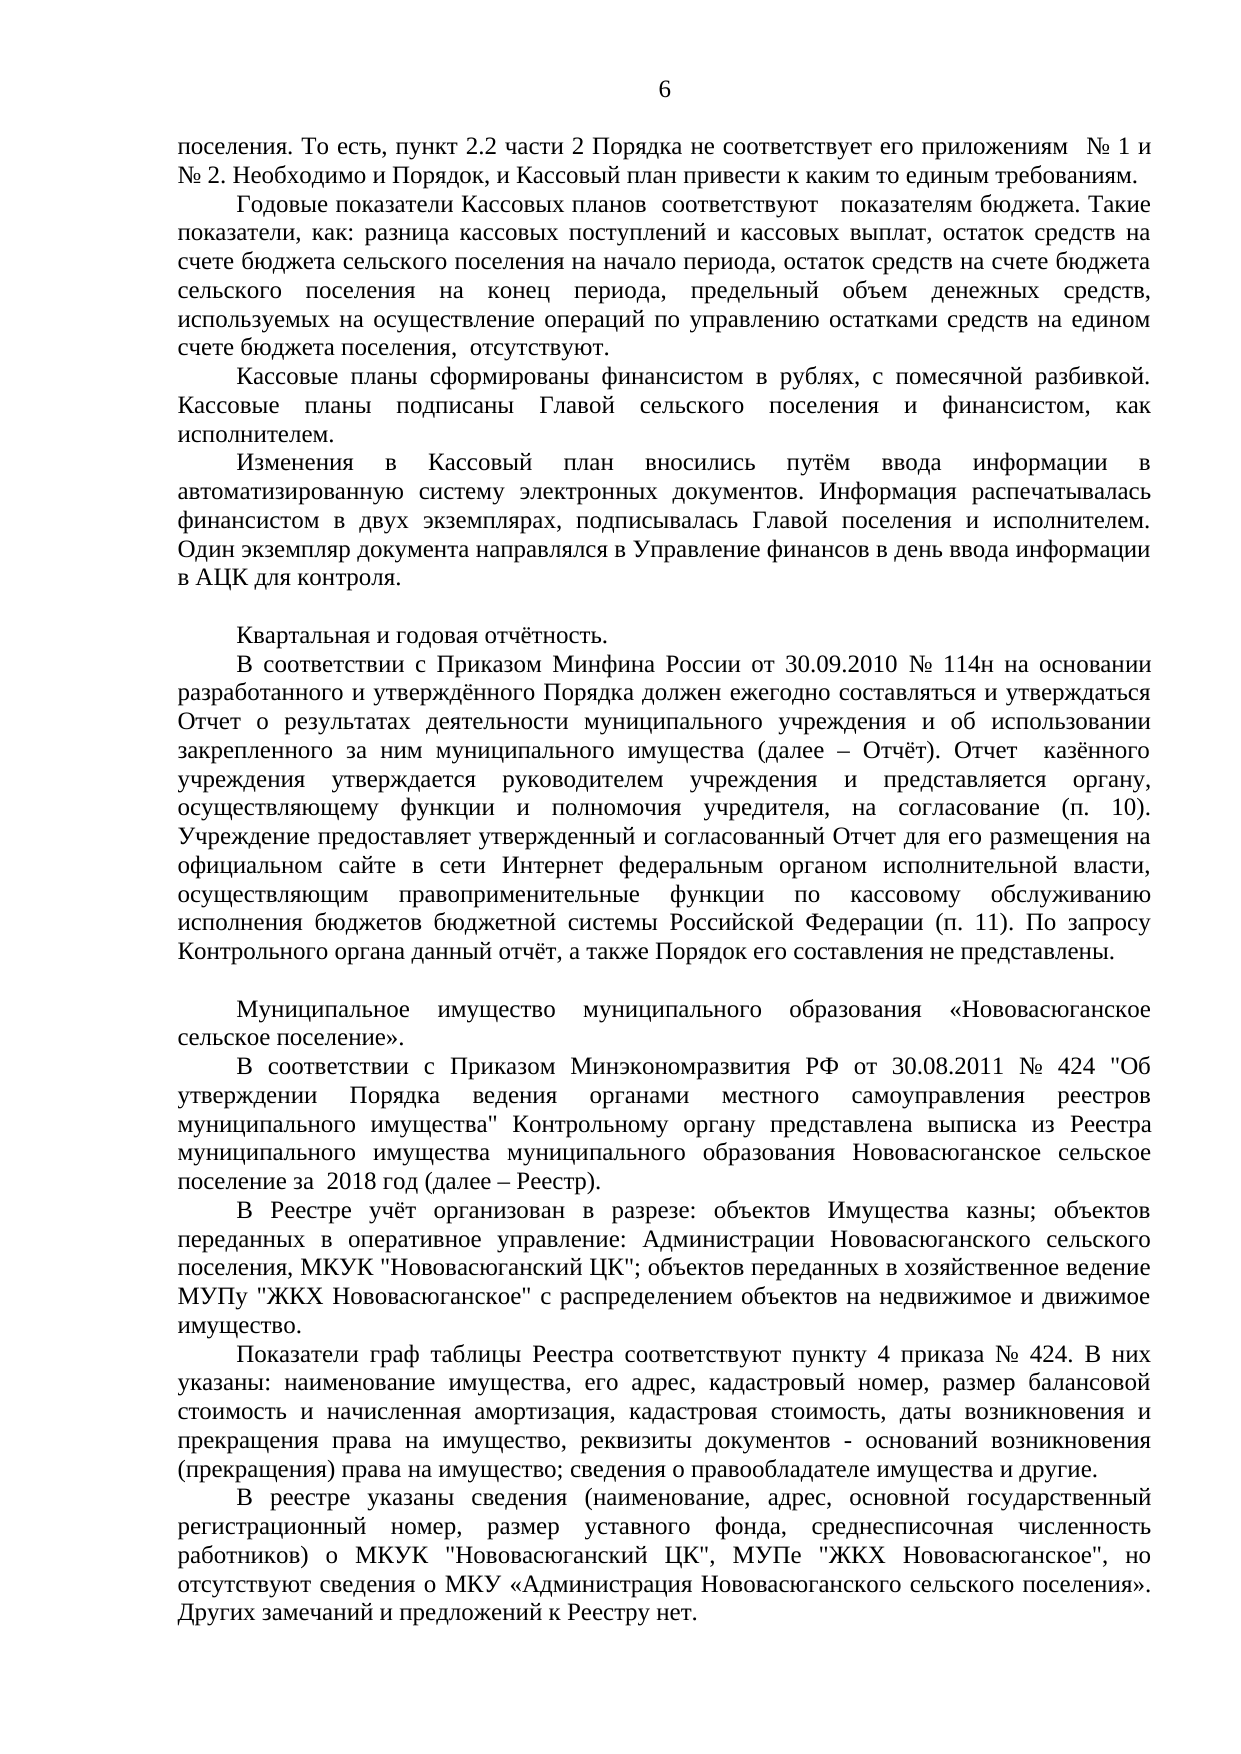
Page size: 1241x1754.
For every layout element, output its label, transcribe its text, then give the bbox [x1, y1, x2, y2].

text В соответствии с Приказом Минэкономразвития РФ от 30.08.2011 № 424 "Об утверждении Порядка ведения органами местного самоуправления реестров муниципального имущества" Контрольному органу представлена выписка из Реестра муниципального имущества муниципального образования Нововасюганское сельское поселение за 2018 год (далее – Реестр). [177, 1051, 1152, 1195]
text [177, 131, 1152, 189]
text В соответствии с Приказом Минфина России от 30.09.2010 № 114н на основании разработанного и утверждённого Порядка должен ежегодно составляться и утверждаться Отчет о результатах деятельности муниципального учреждения и об использовании закрепленного за ним муниципального имущества (далее – Отчёт). Отчет казённого учреждения утверждается руководителем учреждения и представляется органу, осуществляющему функции и полномочия учредителя, на согласование (п. 10). Учреждение предоставляет утвержденный и согласованный Отчет для его размещения на официальном сайте в сети Интернет федеральным органом исполнительной власти, осуществляющим правоприменительные функции по кассовому обслуживанию исполнения бюджетов бюджетной системы Российской Федерации (п. 11). По запросу Контрольного органа данный отчёт, а также Порядок его составления не представлены. [177, 649, 1152, 965]
text Муниципальное имущество муниципального образования «Нововасюганское сельское поселение». [177, 994, 1152, 1051]
text Изменения в Кассовый план вносились путём ввода информации в автоматизированную систему электронных документов. Информация распечатывалась финансистом в двух экземплярах, подписывалась Главой поселения и исполнителем. Один экземпляр документа направлялся в Управление финансов в день ввода информации в АЦК для контроля. [177, 447, 1152, 591]
text Годовые показатели Кассовых планов соответствуют показателям бюджета. Такие показатели, как: разница кассовых поступлений и кассовых выплат, остаток средств на счете бюджета сельского поселения на начало периода, остаток средств на счете бюджета сельского поселения на конец периода, предельный объем денежных средств, используемых на осуществление операций по управлению остатками средств на едином счете бюджета поселения, отсутствуют. [177, 189, 1152, 361]
text В реестре указаны сведения (наименование, адрес, основной государственный регистрационный номер, размер уставного фонда, среднесписочная численность работников) о МКУК "Нововасюганский ЦК", МУПе "ЖКХ Нововасюганское", но отсутствуют сведения о МКУ «Администрация Нововасюганского сельского поселения». Других замечаний и предложений к Реестру нет. [177, 1482, 1152, 1626]
text Квартальная и годовая отчётность. [177, 620, 1152, 649]
text Показатели граф таблицы Реестра соответствуют пункту 4 приказа № 424. В них указаны: наименование имущества, его адрес, кадастровый номер, размер балансовой стоимость и начисленная амортизация, кадастровая стоимость, даты возникновения и прекращения права на имущество, реквизиты документов - оснований возникновения (прекращения) права на имущество; сведения о правообладателе имущества и другие. [177, 1339, 1152, 1482]
text В Реестре учёт организован в разрезе: объектов Имущества казны; объектов переданных в оперативное управление: Администрации Нововасюганского сельского поселения, МКУК "Нововасюганский ЦК"; объектов переданных в хозяйственное ведение МУПу "ЖКХ Нововасюганское" с распределением объектов на недвижимое и движимое имущество. [177, 1195, 1152, 1339]
text Кассовые планы сформированы финансистом в рублях, с помесячной разбивкой. Кассовые планы подписаны Главой сельского поселения и финансистом, как исполнителем. [177, 361, 1152, 447]
